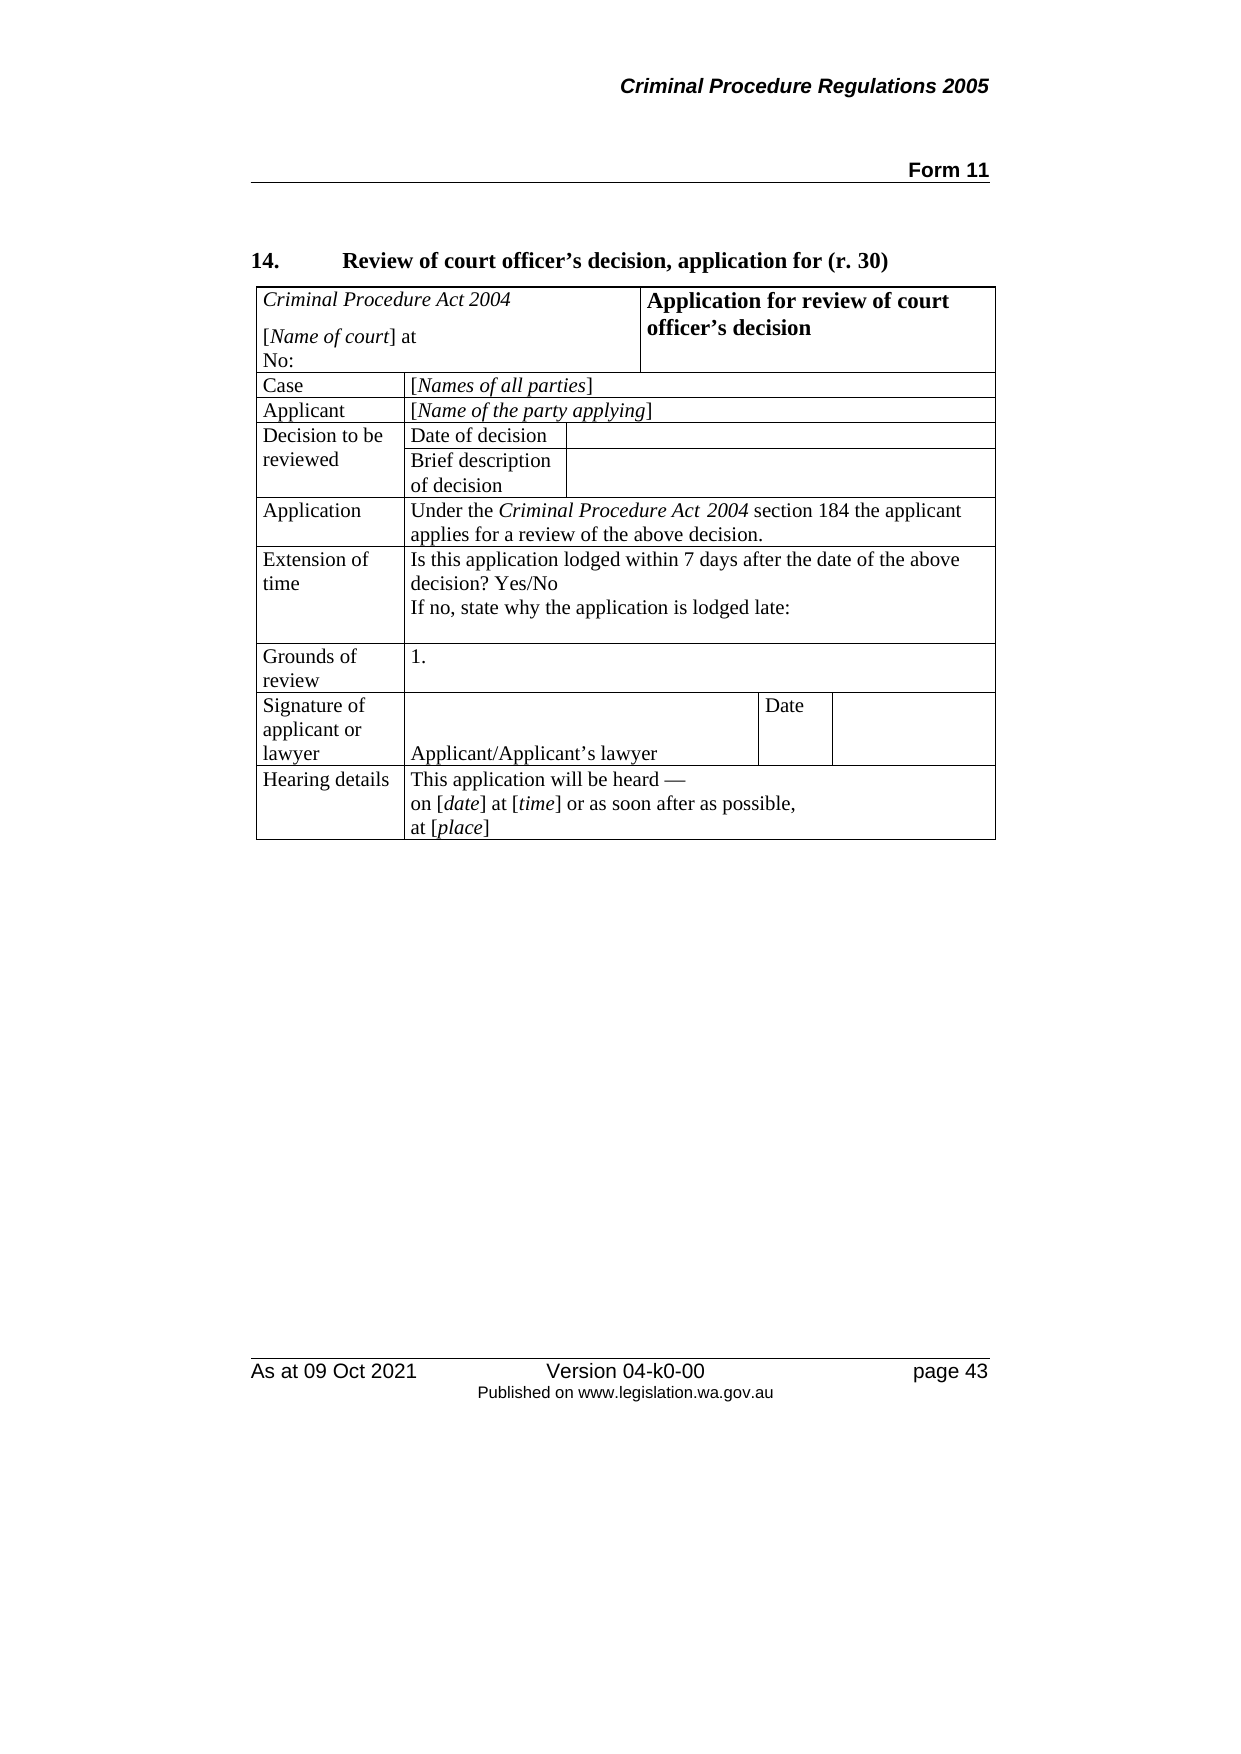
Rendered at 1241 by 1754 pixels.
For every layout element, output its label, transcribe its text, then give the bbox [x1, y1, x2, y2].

table_cell Signature of applicant or lawyer [257, 693, 404, 765]
table_cell Is this application lodged within 7 days after the date of the above decision? Yes/No If no, state why the application is lodged late: [405, 547, 995, 643]
table_cell [Name of the party applying] [405, 398, 995, 422]
table_cell [567, 423, 995, 447]
table_cell Hearing details [257, 766, 404, 839]
table_cell Under the Criminal Procedure Act 2004 section 184 the applicant applies for a review of the above decision. [405, 498, 995, 546]
table_header Application for review of court officer’s decision [641, 288, 995, 372]
subtitle 14. Review of court officer’s decision, application for (r. 30) [251, 247, 990, 274]
table_cell [833, 693, 995, 765]
table_cell [567, 449, 995, 497]
table_cell 1. [405, 644, 995, 692]
table_cell Applicant/Applicant’s lawyer [405, 693, 758, 765]
table_cell Date of decision [405, 423, 566, 447]
table_cell Decision to be reviewed [257, 423, 404, 497]
table_cell Brief description of decision [405, 449, 566, 497]
table_header Criminal Procedure Act 2004 [Name of court] at No: [257, 288, 640, 372]
table_cell Applicant [257, 398, 404, 422]
table_cell Application [257, 498, 404, 546]
table_cell Date [759, 693, 832, 765]
table_cell Case [257, 373, 404, 397]
table_cell [Names of all parties] [405, 373, 995, 397]
table_cell Extension of time [257, 547, 404, 643]
table_cell This application will be heard — on [date] at [time] or as soon after as possible, at [place] [405, 766, 995, 839]
table_cell Grounds of review [257, 644, 404, 692]
